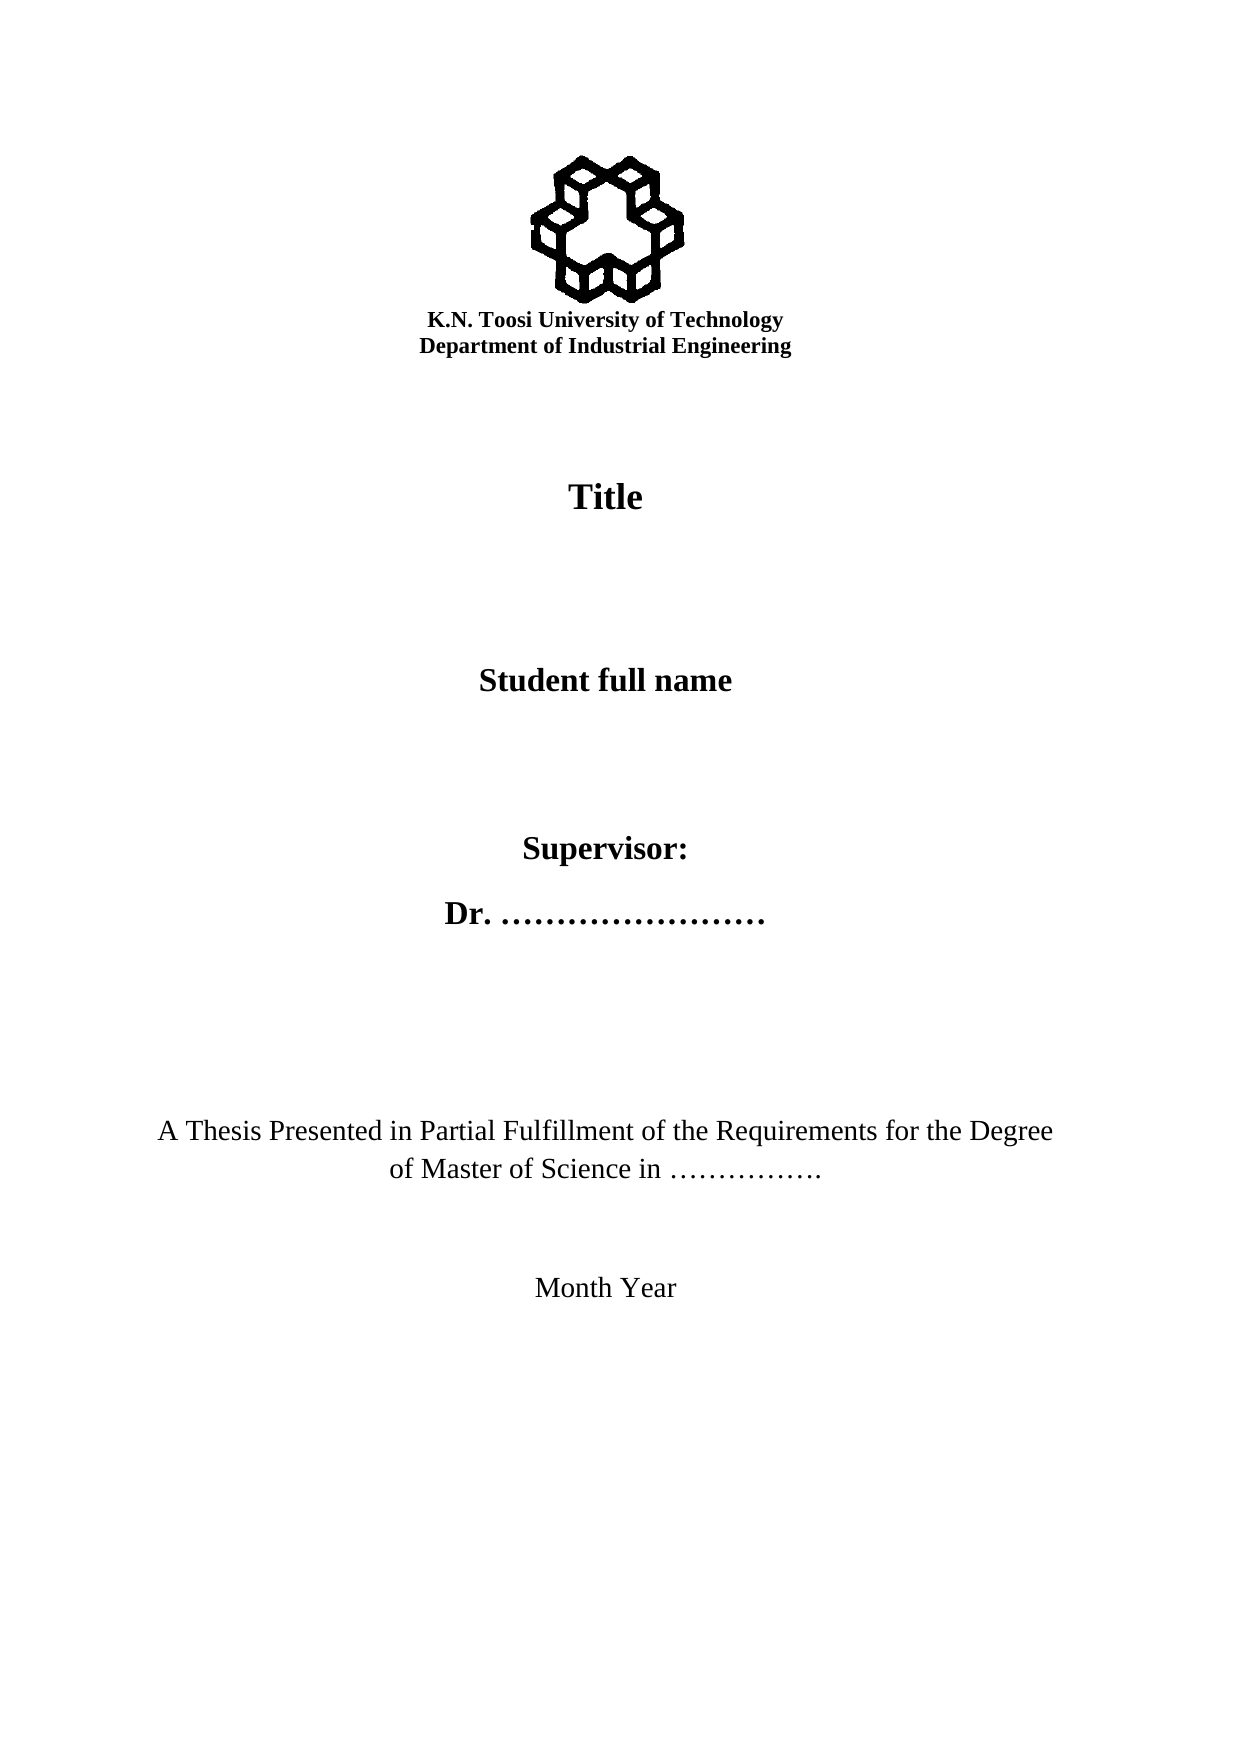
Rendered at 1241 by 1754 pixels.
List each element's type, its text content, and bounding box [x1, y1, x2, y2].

text Dr. …………………… [148, 893, 1063, 932]
text Title [148, 474, 1063, 517]
text Month Year [148, 1270, 1063, 1303]
text A Thesis Presented in Partial Fulfillment of the Requirements for the Degree of Master of Science in ……………. [148, 1113, 1063, 1185]
text Department of Industrial Engineering [148, 332, 1063, 359]
picture [524, 147, 687, 306]
text Supervisor: [148, 829, 1063, 867]
text K.N. Toosi University of Technology [148, 306, 1063, 332]
text Student full name [148, 660, 1063, 699]
